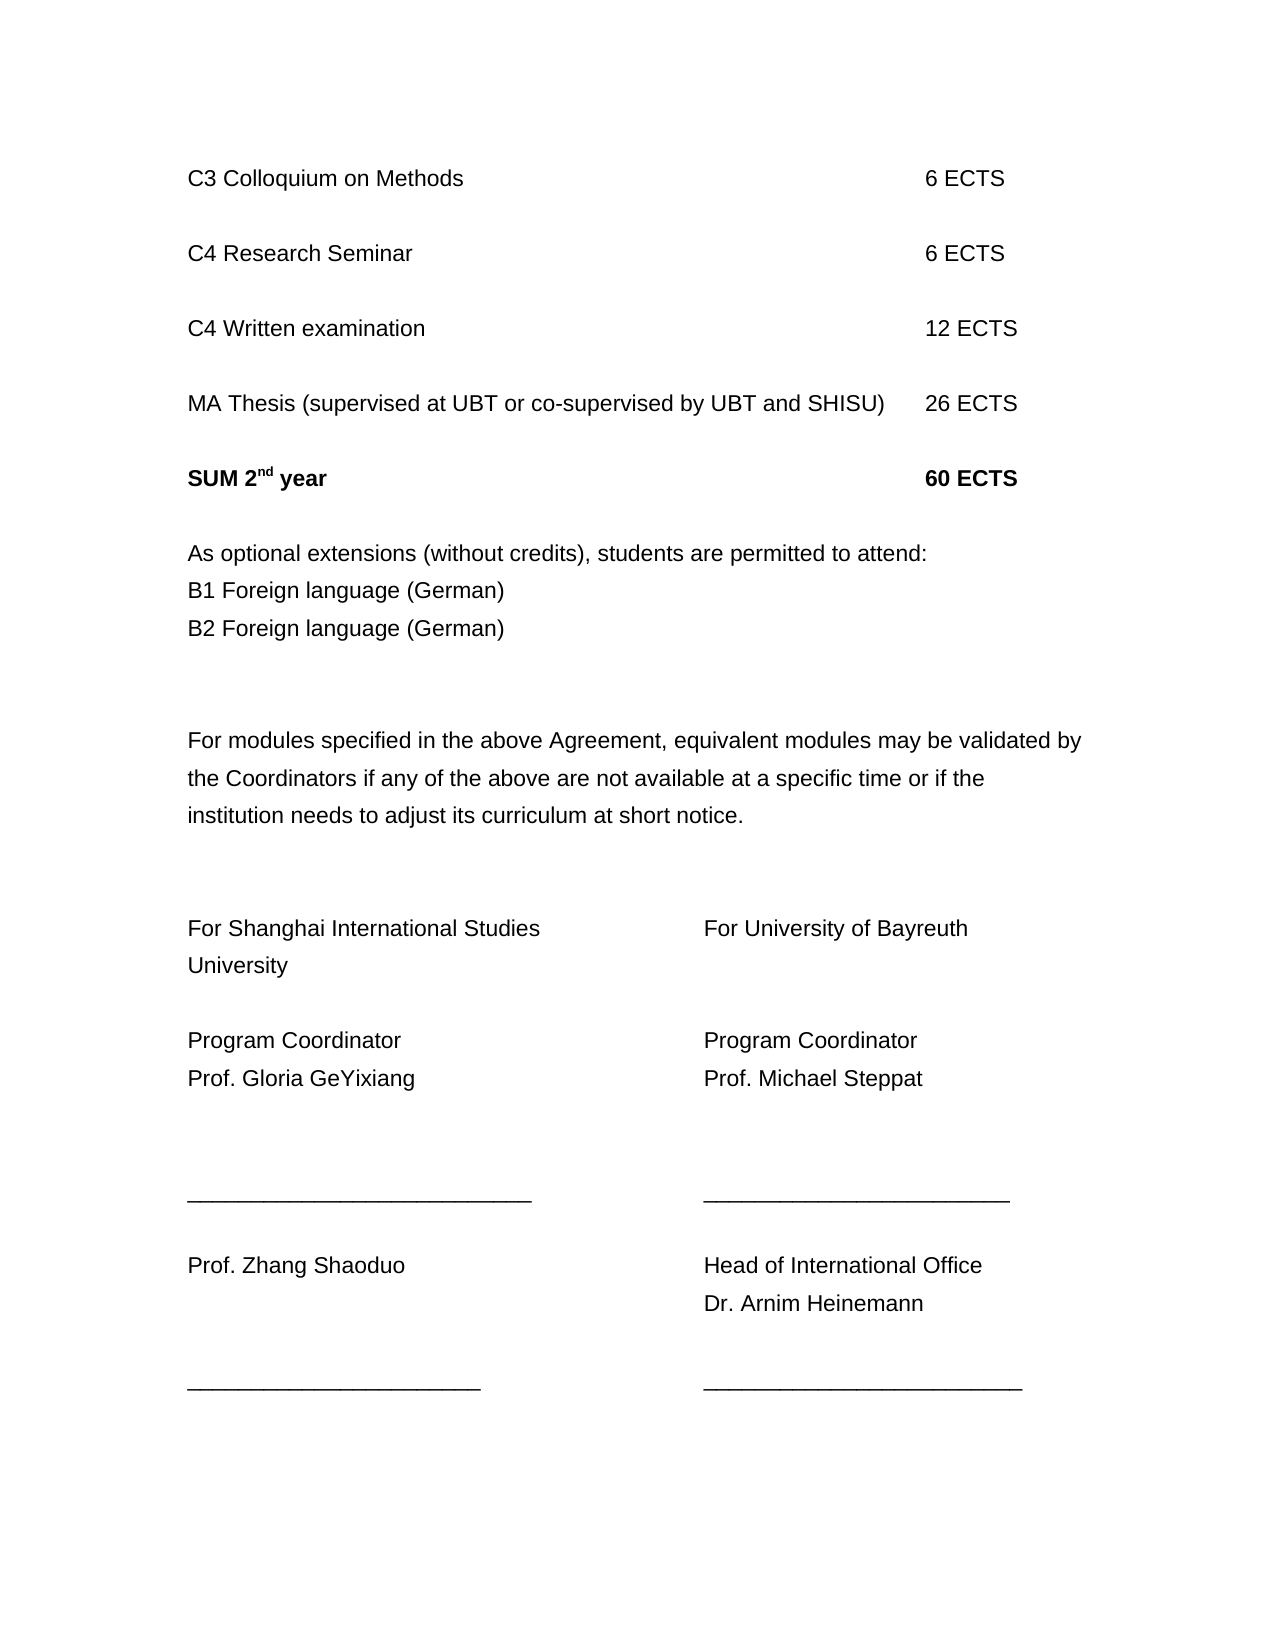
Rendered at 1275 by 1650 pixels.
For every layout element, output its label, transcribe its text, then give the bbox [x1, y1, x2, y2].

text As optional extensions (without credits), students are permitted to attend: [187, 534, 1088, 571]
text C3 Colloquium on Methods 6 ECTS [187, 159, 1088, 196]
text _______________________ _________________________ [187, 1359, 1088, 1396]
text SUM 2nd year 60 ECTS [187, 459, 1088, 496]
text MA Thesis (supervised at UBT or co-supervised by UBT and SHISU) 26 ECTS [187, 384, 1088, 421]
text Prof. Zhang Shaoduo Head of International Office [187, 1246, 1088, 1284]
text C4 Research Seminar 6 ECTS [187, 234, 1088, 271]
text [187, 1171, 1088, 1209]
text Prof. Gloria GeYixiang Prof. Michael Steppat [187, 1059, 1088, 1096]
text Dr. Arnim Heinemann [187, 1284, 1088, 1321]
text For modules specified in the above Agreement, equivalent modules may be validated by the Coordinators if any of the above are not available at a specific time or if the institution needs to adjust its curriculum at short notice. [187, 721, 1088, 834]
text B2 Foreign language (German) [187, 609, 1088, 646]
text C4 Written examination 12 ECTS [187, 309, 1088, 346]
text University [187, 946, 1088, 984]
text Program Coordinator Program Coordinator [187, 1021, 1088, 1059]
text B1 Foreign language (German) [187, 571, 1088, 609]
text For Shanghai International Studies For University of Bayreuth [187, 909, 1088, 946]
